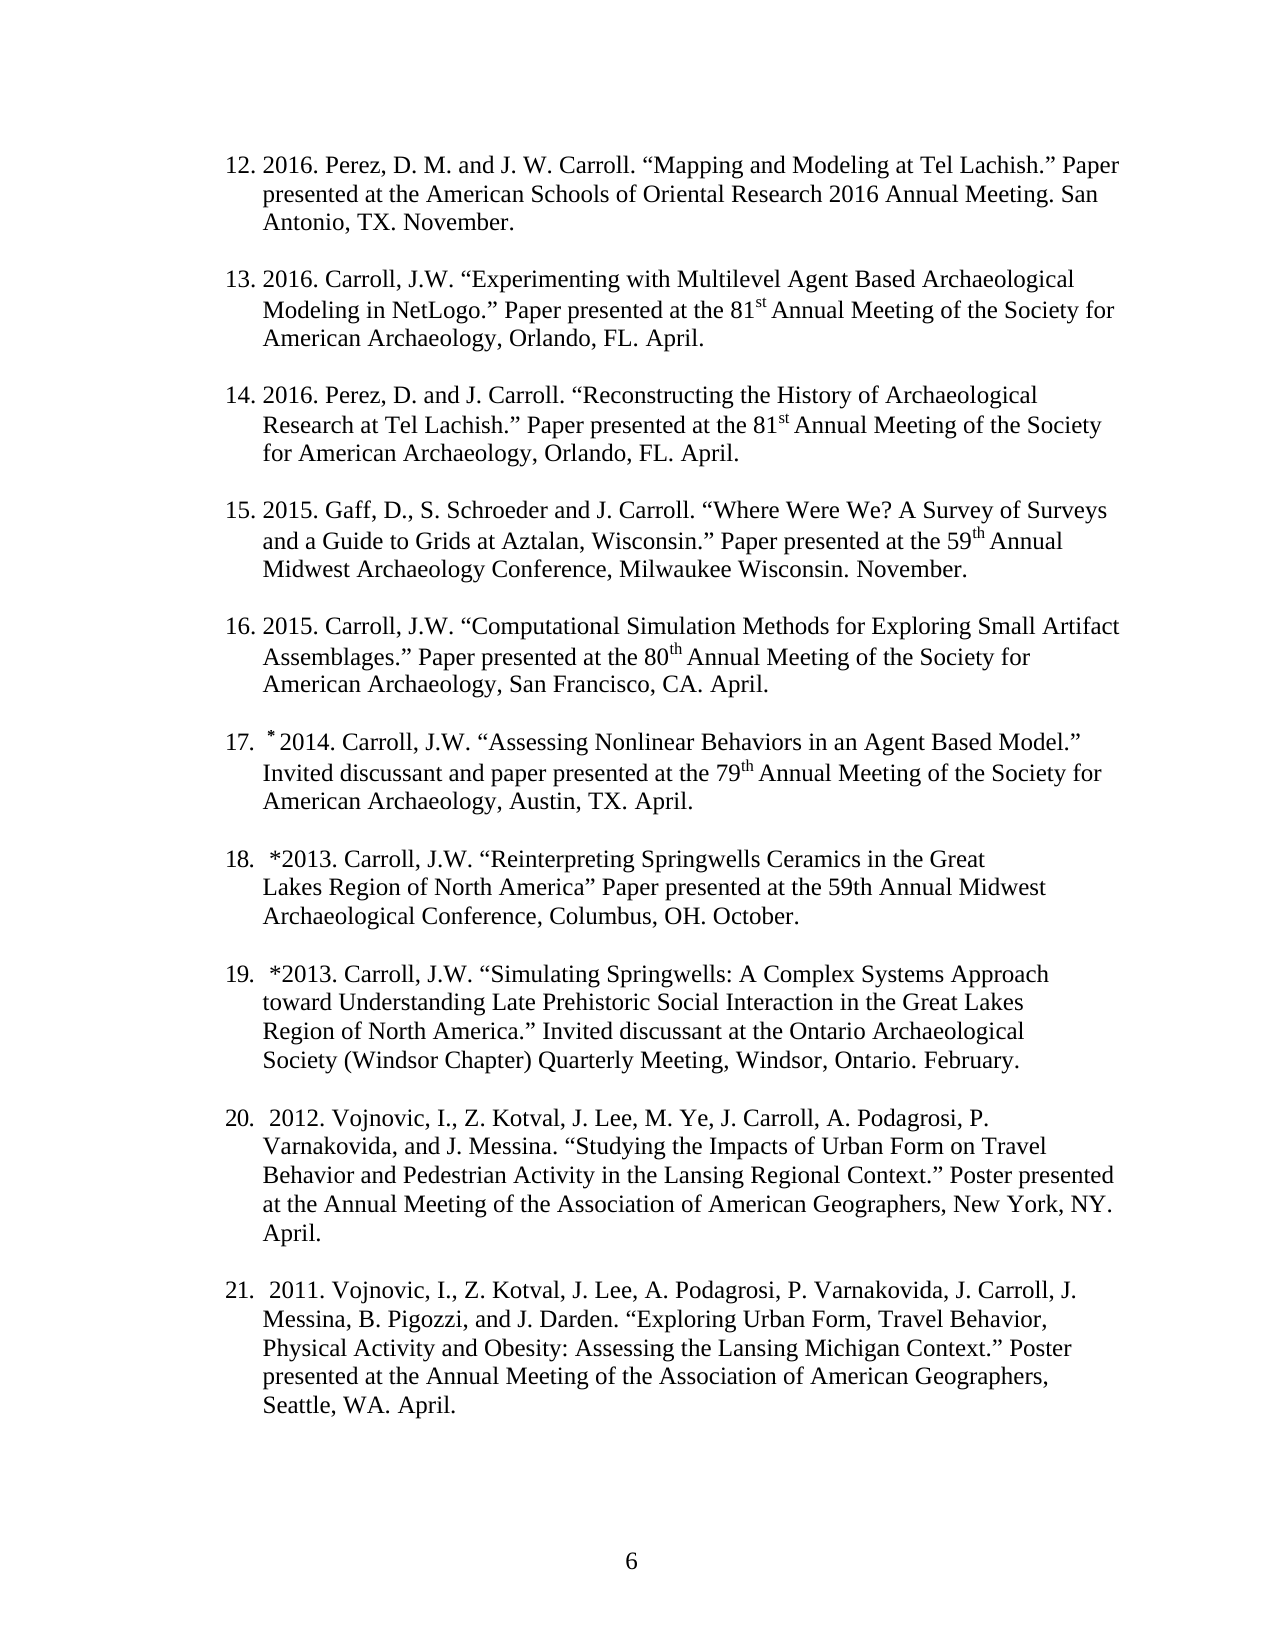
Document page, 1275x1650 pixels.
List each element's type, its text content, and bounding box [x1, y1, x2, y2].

list 2016. Perez, D. and J. Carroll. “Reconstructing the History of Archaeological Research at Tel Lachish.” Paper presented at the 81st Annual Meeting of the Society for American Archaeology, Orlando, FL. April. [225, 381, 1104, 467]
list 2011. Vojnovic, I., Z. Kotval, J. Lee, A. Podagrosi, P. Varnakovida, J. Carroll, J. Messina, B. Pigozzi, and J. Darden. “Exploring Urban Form, Travel Behavior, Physical Activity and Obesity: Assessing the Lansing Michigan Context.” Poster presented at the Annual Meeting of the Association of American Geographers, Seattle, WA. April. [225, 1275, 1078, 1419]
list * 2014. Carroll, J.W. “Assessing Nonlinear Behaviors in an Agent Based Model.” Invited discussant and paper presented at the 79th Annual Meeting of the Society for American Archaeology, Austin, TX. April. [225, 727, 1104, 815]
list 2012. Vojnovic, I., Z. Kotval, J. Lee, M. Ye, J. Carroll, A. Podagrosi, P. Varnakovida, and J. Messina. “Studying the Impacts of Urban Form on Travel Behavior and Pedestrian Activity in the Lansing Regional Context.” Poster presented at the Annual Meeting of the Association of American Geographers, New York, NY. April. [225, 1103, 1115, 1246]
list 2015. Carroll, J.W. “Computational Simulation Methods for Exploring Small Artifact Assemblages.” Paper presented at the 80th Annual Meeting of the Society for American Archaeology, San Francisco, CA. April. [225, 612, 1120, 698]
list *2013. Carroll, J.W. “Reinterpreting Springwells Ceramics in the Great Lakes Region of North America” Paper presented at the 59th Annual Midwest Archaeological Conference, Columbus, OH. October. [225, 844, 1051, 930]
list 2016. Perez, D. M. and J. W. Carroll. “Mapping and Modeling at Tel Lachish.” Paper presented at the American Schools of Oriental Research 2016 Annual Meeting. San Antonio, TX. November. [225, 150, 1120, 236]
list *2013. Carroll, J.W. “Simulating Springwells: A Complex Systems Approach toward Understanding Late Prehistoric Social Interaction in the Great Lakes Region of North America.” Invited discussant at the Ontario Archaeological Society (Windsor Chapter) Quarterly Meeting, Windsor, Ontario. February. [225, 959, 1102, 1074]
list 2016. Carroll, J.W. “Experimenting with Multilevel Agent Based Archaeological Modeling in NetLogo.” Paper presented at the 81st Annual Meeting of the Society for American Archaeology, Orlando, FL. April. [225, 266, 1117, 351]
list 2015. Gaff, D., S. Schroeder and J. Carroll. “Where Were We? A Survey of Surveys and a Guide to Grids at Aztalan, Wisconsin.” Paper presented at the 59th Annual Midwest Archaeology Conference, Milwaukee Wisconsin. November. [225, 497, 1114, 582]
